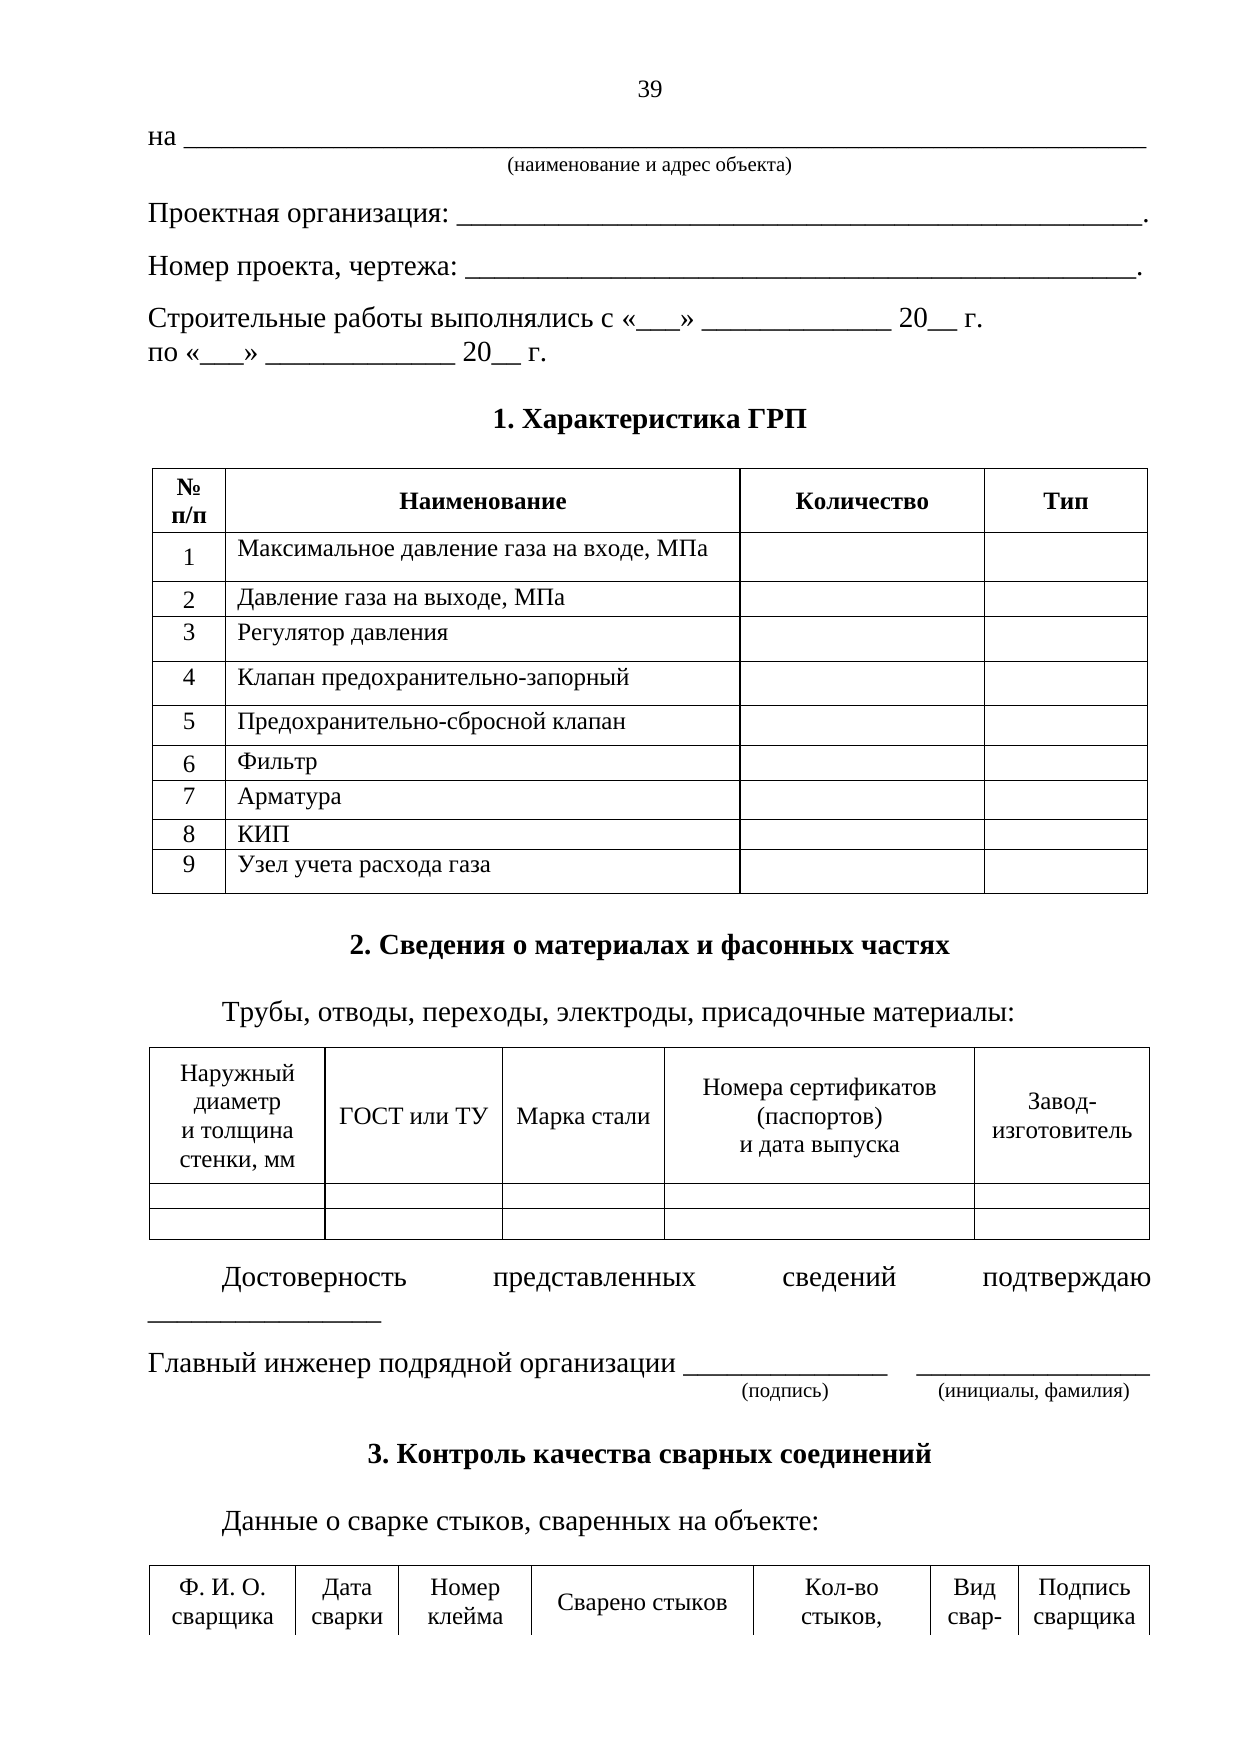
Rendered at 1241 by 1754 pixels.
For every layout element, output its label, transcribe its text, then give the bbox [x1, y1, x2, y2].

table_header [399, 1566, 531, 1635]
table_cell 8 [153, 820, 225, 848]
text 3. Контроль качества сварных соединений [148, 1436, 1152, 1469]
table_cell [975, 1184, 1149, 1208]
text (подпись) (инициалы, фамилия) [148, 1378, 1152, 1402]
table_cell 7 [153, 781, 225, 818]
table_cell [741, 820, 984, 848]
text Данные о сварке стыков, сваренных на объекте: [148, 1503, 1152, 1537]
text на _____________________________________________________________________________ [148, 118, 1152, 152]
table_cell [985, 533, 1147, 581]
table_cell [741, 617, 984, 661]
table_header Количество [741, 469, 984, 532]
text Главный инженер подрядной организации ______________ ________________ [148, 1345, 1152, 1378]
table_cell [741, 582, 984, 616]
table_cell [503, 1184, 664, 1208]
table_cell [741, 850, 984, 892]
table_header Наружный диаметр и толщина стенки, мм [150, 1048, 324, 1182]
table_cell [985, 662, 1147, 705]
table_cell [985, 850, 1147, 892]
table_cell [150, 1184, 324, 1208]
table_header Подпись сварщика [1019, 1566, 1149, 1635]
table_cell 6 [153, 746, 225, 780]
table_cell [741, 746, 984, 780]
table_cell 1 [153, 533, 225, 581]
table_cell [326, 1209, 502, 1238]
table_header Номера сертификатов (паспортов) и дата выпуска [665, 1048, 974, 1182]
table_cell Максимальное давление газа на входе, МПа [226, 533, 739, 581]
table_cell [741, 781, 984, 818]
text Трубы, отводы, переходы, электроды, присадочные материалы: [148, 994, 1152, 1028]
table_cell Клапан предохранительно-запорный [226, 662, 739, 705]
table_header Сварено стыков [532, 1566, 753, 1635]
text (наименование и адрес объекта) [148, 152, 1152, 176]
table_header Дата сварки [296, 1566, 398, 1635]
table_cell [985, 582, 1147, 616]
text по «___» _____________ 20__ г. [148, 334, 1152, 367]
table_cell 3 [153, 617, 225, 661]
table_cell [975, 1209, 1149, 1238]
table_header Марка стали [503, 1048, 664, 1182]
table_cell [985, 781, 1147, 818]
table_cell [503, 1209, 664, 1238]
table_cell 9 [153, 850, 225, 892]
table_cell [985, 706, 1147, 745]
table_cell [985, 746, 1147, 780]
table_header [754, 1566, 930, 1635]
table_header Вид свар-ки [931, 1566, 1018, 1635]
table_cell [665, 1209, 974, 1238]
table_cell [741, 662, 984, 705]
text Проектная организация: _______________________________________________. [148, 195, 1152, 228]
table_header Ф. И. О. сварщика [150, 1566, 295, 1635]
text Строительные работы выполнялись с «___» _____________ 20__ г. [148, 300, 1152, 334]
table_cell 5 [153, 706, 225, 745]
table_cell [326, 1184, 502, 1208]
table_header ГОСТ или ТУ [326, 1048, 502, 1182]
table_cell 4 [153, 662, 225, 705]
table_cell Арматура [226, 781, 739, 818]
text Достоверность представленных сведений подтверждаю ________________ [148, 1259, 1152, 1326]
table_cell [741, 706, 984, 745]
text Номер проекта, чертежа: ______________________________________________. [148, 248, 1152, 281]
text 1. Характеристика ГРП [148, 401, 1152, 434]
table_header № п/п [153, 469, 225, 532]
table_cell Предохранительно-сбросной клапан [226, 706, 739, 745]
table_cell [985, 820, 1147, 848]
table_cell Регулятор давления [226, 617, 739, 661]
table_header Наименование [226, 469, 739, 532]
table_cell [665, 1184, 974, 1208]
text 2. Сведения о материалах и фасонных частях [148, 927, 1152, 961]
table_cell КИП [226, 820, 739, 848]
table_cell [985, 617, 1147, 661]
table_header Завод- изготовитель [975, 1048, 1149, 1182]
table_cell [150, 1209, 324, 1238]
table_cell [741, 533, 984, 581]
table_cell Давление газа на выходе, МПа [226, 582, 739, 616]
table_cell Узел учета расхода газа [226, 850, 739, 892]
table_cell 2 [153, 582, 225, 616]
table_cell Фильтр [226, 746, 739, 780]
table_header Тип [985, 469, 1147, 532]
